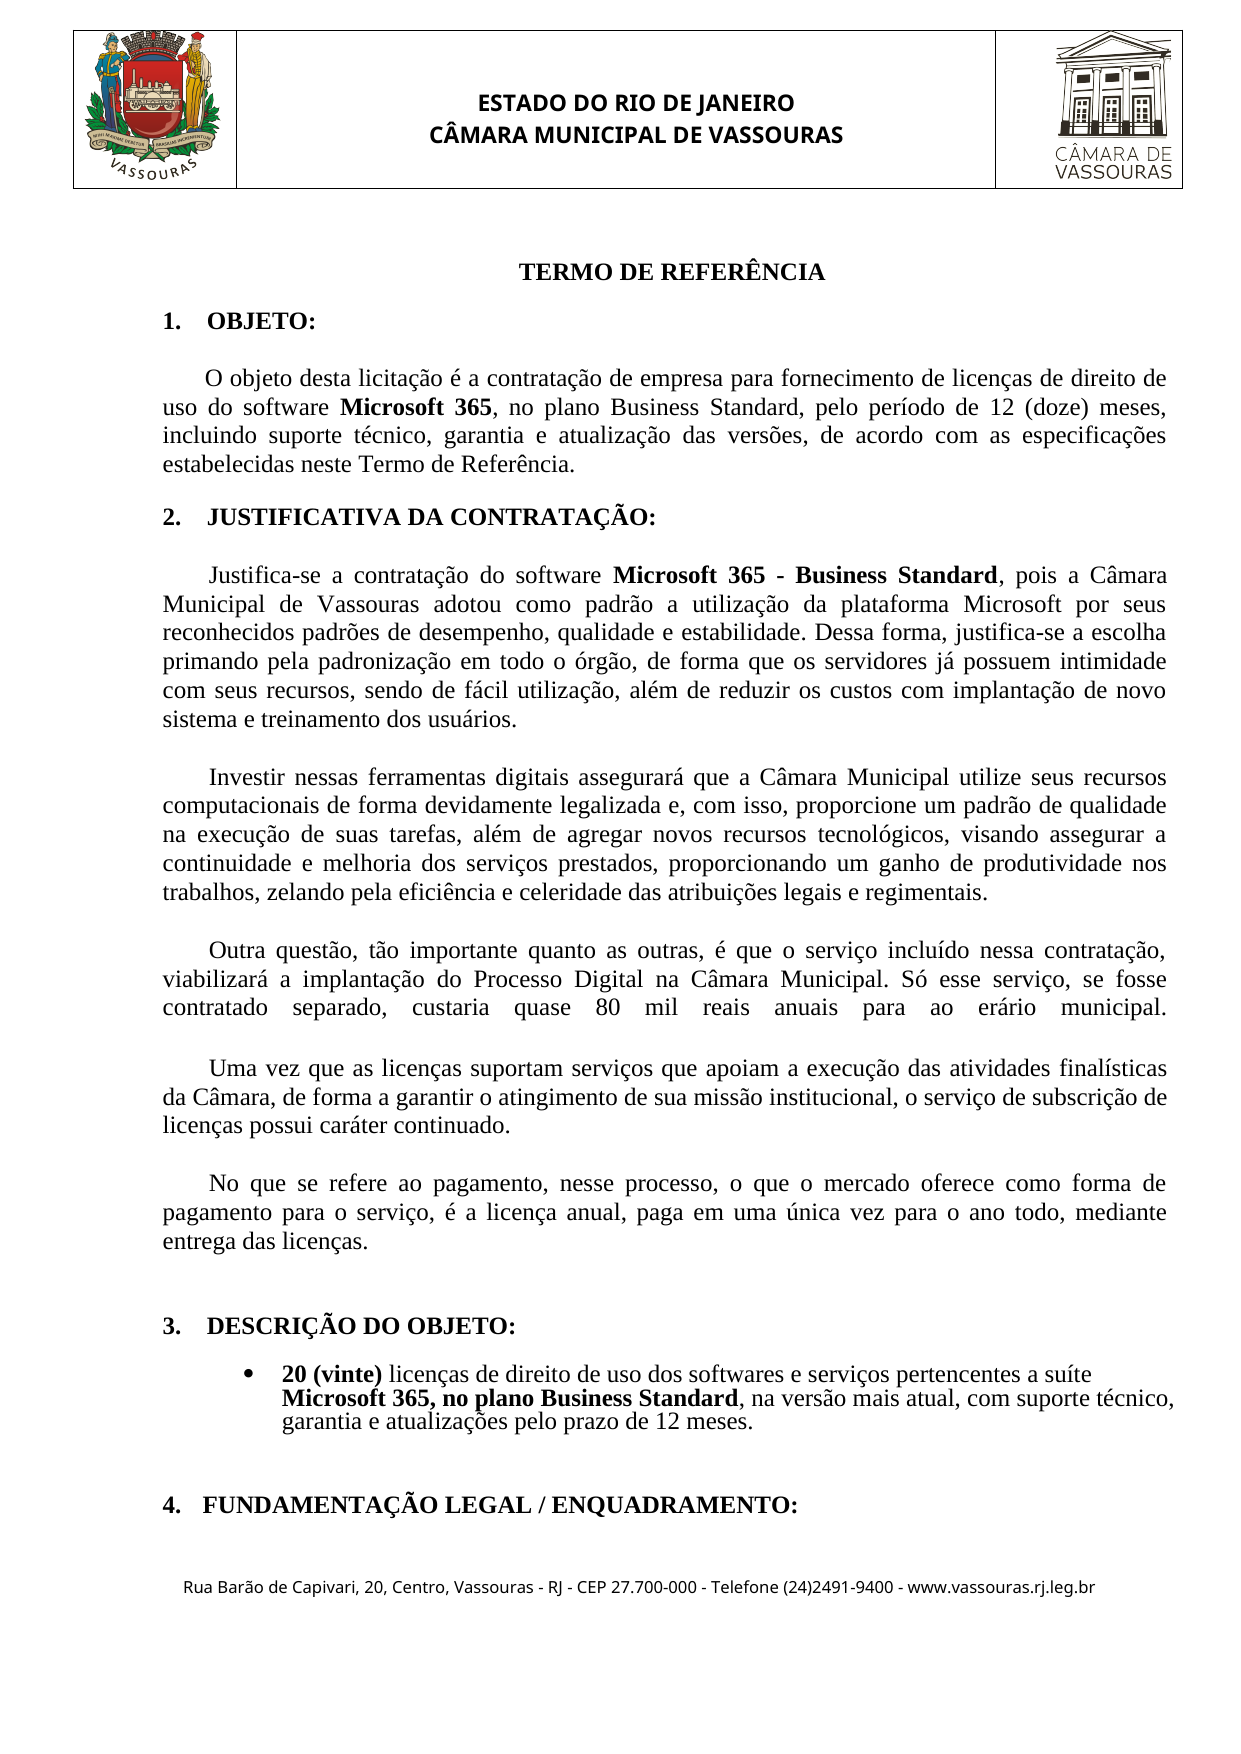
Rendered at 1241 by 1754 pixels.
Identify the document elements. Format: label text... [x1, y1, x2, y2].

list No que se refere ao pagamento, nesse processo, o que o mercado oferece como forma de pagamento para o serviço, é a licença anual, paga em uma única vez para o ano todo, mediante entrega das licenças. [162, 1168, 1168, 1255]
picture [84, 30, 221, 180]
list Uma vez que as licenças suportam serviços que apoiam a execução das atividades finalísticas da Câmara, de forma a garantir o atingimento de sua missão institucional, o serviço de subscrição de licenças possui caráter continuado. [162, 1053, 1168, 1139]
picture [1055, 30, 1172, 179]
list JUSTIFICATIVA DA CONTRATAÇÃO: [162, 507, 1188, 531]
list DESCRIÇÃO DO OBJETO: [162, 1315, 1188, 1339]
text TERMO DE REFERÊNCIA [186, 257, 1158, 286]
list O objeto desta licitação é a contratação de empresa para fornecimento de licenças de direito de uso do software Microsoft 365, no plano Business Standard, pelo período de 12 (doze) meses, incluindo suporte técnico, garantia e atualização das versões, de acordo com as especificações estabelecidas neste Termo de Referência. [162, 363, 1167, 478]
list OBJETO: [162, 310, 1188, 334]
list Justifica-se a contratação do software Microsoft 365 - Business Standard, pois a Câmara Municipal de Vassouras adotou como padrão a utilização da plataforma Microsoft por seus reconhecidos padrões de desempenho, qualidade e estabilidade. Dessa forma, justifica-se a escolha primando pela padronização em todo o órgão, de forma que os servidores já possuem intimidade com seus recursos, sendo de fácil utilização, além de reduzir os custos com implantação de novo sistema e treinamento dos usuários. [162, 560, 1168, 732]
list Investir nessas ferramentas digitais assegurará que a Câmara Municipal utilize seus recursos computacionais de forma devidamente legalizada e, com isso, proporcione um padrão de qualidade na execução de suas tarefas, além de agregar novos recursos tecnológicos, visando assegurar a continuidade e melhoria dos serviços prestados, proporcionando um ganho de produtividade nos trabalhos, zelando pela eficiência e celeridade das atribuições legais e regimentais. [162, 762, 1168, 906]
list Outra questão, tão importante quanto as outras, é que o serviço incluído nessa contratação, viabilizará a implantação do Processo Digital na Câmara Municipal. Só esse serviço, se fosse contratado separado, custaria quase 80 mil reais anuais para ao erário municipal. [162, 935, 1168, 1052]
list 20 (vinte) licenças de direito de uso dos softwares e serviços pertencentes a suíte Microsoft 365, no plano Business Standard, na versão mais atual, com suporte técnico, garantia e atualizações pelo prazo de 12 meses. [244, 1364, 1188, 1434]
list FUNDAMENTAÇÃO LEGAL / ENQUADRAMENTO: [162, 1490, 1168, 1519]
